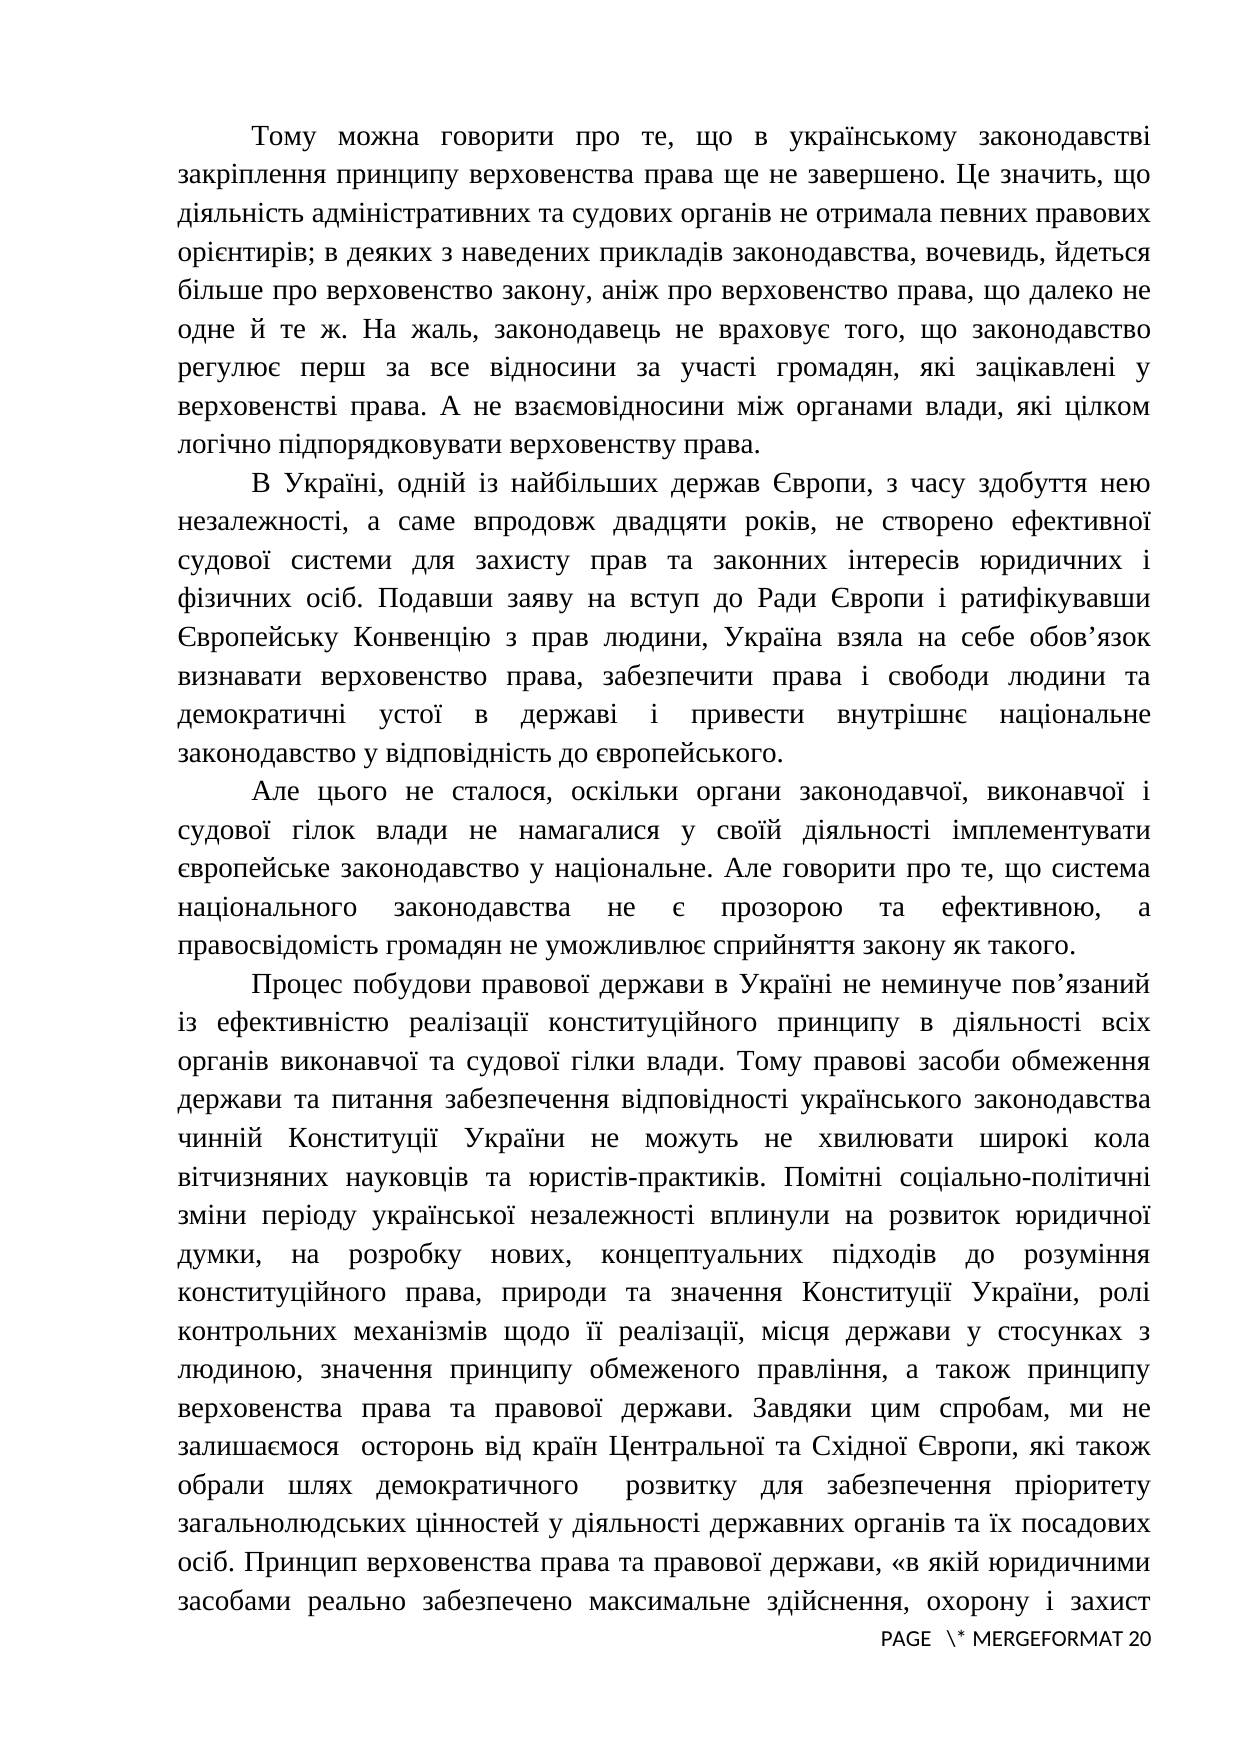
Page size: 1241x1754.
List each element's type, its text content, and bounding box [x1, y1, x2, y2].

text Тому можна говорити про те, що в українському законодавстві закріплення принципу верховенства права ще не завершено. Це значить, що діяльність адміністративних та судових органів не отримала певних правових орієнтирів; в деяких з наведених прикладів законодавства, вочевидь, йдеться більше про верховенство закону, аніж про верховенство права, що далеко не одне й те ж. На жаль, законодавець не враховує того, що законодавство регулює перш за все відносини за участі громадян, які зацікавлені у верховенстві права. А не взаємовідносини між органами влади, які цілком логічно підпорядковувати верховенству права. [177, 118, 1152, 460]
text В Україні, одній із найбільших держав Європи, з часу здобуття нею незалежності, а саме впродовж двадцяти років, не створено ефективної судової системи для захисту прав та законних інтересів юридичних і фізичних осіб. Подавши заяву на вступ до Ради Європи і ратифікувавши Європейську Конвенцію з прав людини, Україна взяла на себе обов’язок визнавати верховенство права, забезпечити права і свободи людини та демократичні устої в державі і привести внутрішнє національне законодавство у відповідність до європейського. [177, 465, 1152, 768]
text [177, 966, 1152, 1616]
text Але цього не сталося, оскільки органи законодавчої, виконавчої і судової гілок влади не намагалися у своїй діяльності імплементувати європейське законодавство у національне. Але говорити про те, що система національного законодавства не є прозорою та ефективною, а правосвідомість громадян не уможливлює сприйняття закону як такого. [177, 773, 1152, 961]
